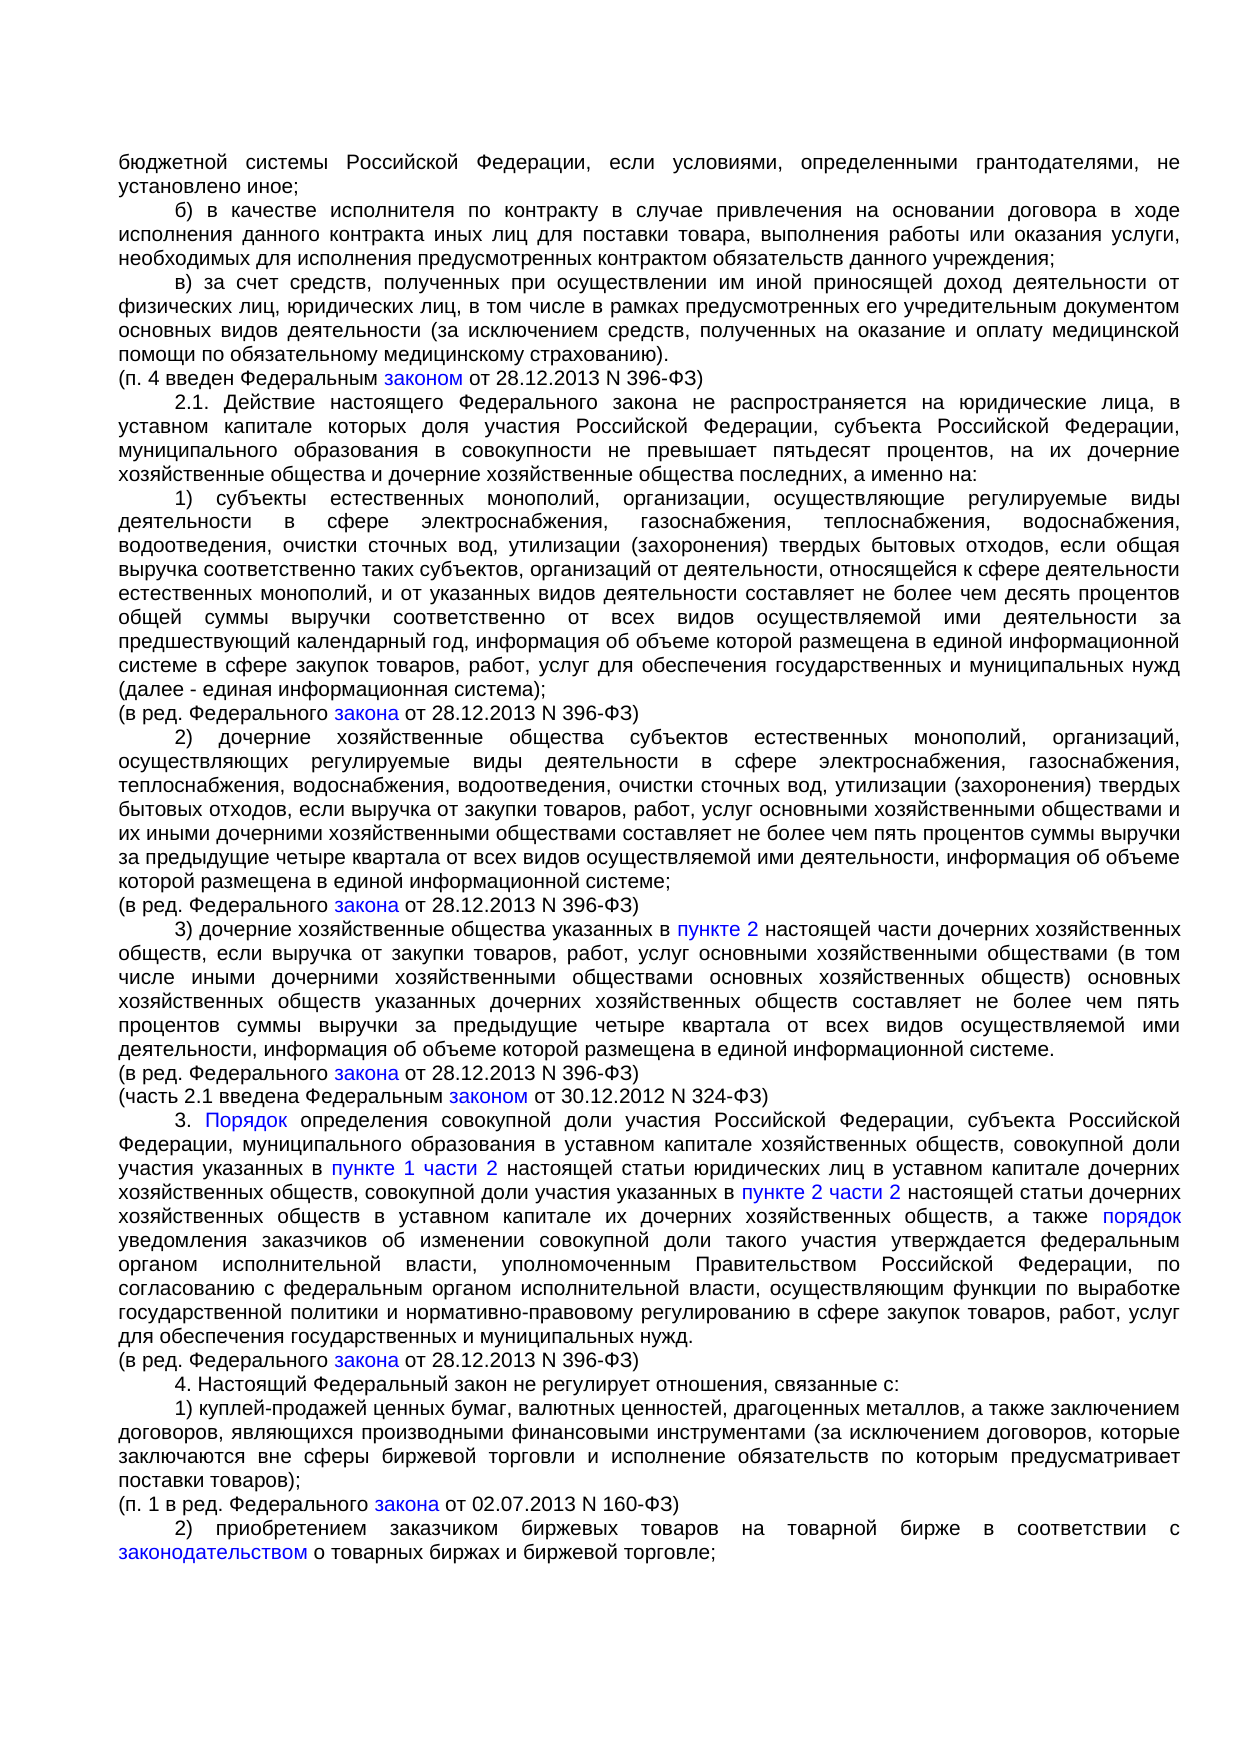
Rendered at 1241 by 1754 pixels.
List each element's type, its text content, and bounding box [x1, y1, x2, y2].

text (в ред. Федерального закона от 28.12.2013 N 396-ФЗ) [118, 701, 1181, 725]
text (в ред. Федерального закона от 28.12.2013 N 396-ФЗ) [118, 1060, 1181, 1084]
text (п. 4 введен Федеральным законом от 28.12.2013 N 396-ФЗ) [118, 366, 1181, 389]
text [118, 150, 1181, 198]
text (часть 2.1 введена Федеральным законом от 30.12.2012 N 324-ФЗ) [118, 1084, 1181, 1108]
text в) за счет средств, полученных при осуществлении им иной приносящей доход деятельности от физических лиц, юридических лиц, в том числе в рамках предусмотренных его учредительным документом основных видов деятельности (за исключением средств, полученных на оказание и оплату медицинской помощи по обязательному медицинскому страхованию). [118, 270, 1181, 366]
text 3) дочерние хозяйственные общества указанных в пункте 2 настоящей части дочерних хозяйственных обществ, если выручка от закупки товаров, работ, услуг основными хозяйственными обществами (в том числе иными дочерними хозяйственными обществами основных хозяйственных обществ) основных хозяйственных обществ указанных дочерних хозяйственных обществ составляет не более чем пять процентов суммы выручки за предыдущие четыре квартала от всех видов осуществляемой ими деятельности, информация об объеме которой размещена в единой информационной системе. [118, 917, 1181, 1060]
text 1) куплей-продажей ценных бумаг, валютных ценностей, драгоценных металлов, а также заключением договоров, являющихся производными финансовыми инструментами (за исключением договоров, которые заключаются вне сферы биржевой торговли и исполнение обязательств по которым предусматривает поставки товаров); [118, 1396, 1181, 1492]
text (п. 1 в ред. Федерального закона от 02.07.2013 N 160-ФЗ) [118, 1492, 1181, 1516]
text 1) субъекты естественных монополий, организации, осуществляющие регулируемые виды деятельности в сфере электроснабжения, газоснабжения, теплоснабжения, водоснабжения, водоотведения, очистки сточных вод, утилизации (захоронения) твердых бытовых отходов, если общая выручка соответственно таких субъектов, организаций от деятельности, относящейся к сфере деятельности естественных монополий, и от указанных видов деятельности составляет не более чем десять процентов общей суммы выручки соответственно от всех видов осуществляемой ими деятельности за предшествующий календарный год, информация об объеме которой размещена в единой информационной системе в сфере закупок товаров, работ, услуг для обеспечения государственных и муниципальных нужд (далее - единая информационная система); [118, 485, 1181, 701]
text (в ред. Федерального закона от 28.12.2013 N 396-ФЗ) [118, 1348, 1181, 1372]
text 2.1. Действие настоящего Федерального закона не распространяется на юридические лица, в уставном капитале которых доля участия Российской Федерации, субъекта Российской Федерации, муниципального образования в совокупности не превышает пятьдесят процентов, на их дочерние хозяйственные общества и дочерние хозяйственные общества последних, а именно на: [118, 389, 1181, 485]
text 4. Настоящий Федеральный закон не регулирует отношения, связанные с: [118, 1372, 1181, 1396]
text (в ред. Федерального закона от 28.12.2013 N 396-ФЗ) [118, 893, 1181, 917]
text 3. Порядок определения совокупной доли участия Российской Федерации, субъекта Российской Федерации, муниципального образования в уставном капитале хозяйственных обществ, совокупной доли участия указанных в пункте 1 части 2 настоящей статьи юридических лиц в уставном капитале дочерних хозяйственных обществ, совокупной доли участия указанных в пункте 2 части 2 настоящей статьи дочерних хозяйственных обществ в уставном капитале их дочерних хозяйственных обществ, а также порядок уведомления заказчиков об изменении совокупной доли такого участия утверждается федеральным органом исполнительной власти, уполномоченным Правительством Российской Федерации, по согласованию с федеральным органом исполнительной власти, осуществляющим функции по выработке государственной политики и нормативно-правовому регулированию в сфере закупок товаров, работ, услуг для обеспечения государственных и муниципальных нужд. [118, 1108, 1181, 1348]
text 2) приобретением заказчиком биржевых товаров на товарной бирже в соответствии с законодательством о товарных биржах и биржевой торговле; [118, 1516, 1181, 1563]
text 2) дочерние хозяйственные общества субъектов естественных монополий, организаций, осуществляющих регулируемые виды деятельности в сфере электроснабжения, газоснабжения, теплоснабжения, водоснабжения, водоотведения, очистки сточных вод, утилизации (захоронения) твердых бытовых отходов, если выручка от закупки товаров, работ, услуг основными хозяйственными обществами и их иными дочерними хозяйственными обществами составляет не более чем пять процентов суммы выручки за предыдущие четыре квартала от всех видов осуществляемой ими деятельности, информация об объеме которой размещена в единой информационной системе; [118, 725, 1181, 893]
text б) в качестве исполнителя по контракту в случае привлечения на основании договора в ходе исполнения данного контракта иных лиц для поставки товара, выполнения работы или оказания услуги, необходимых для исполнения предусмотренных контрактом обязательств данного учреждения; [118, 198, 1181, 270]
